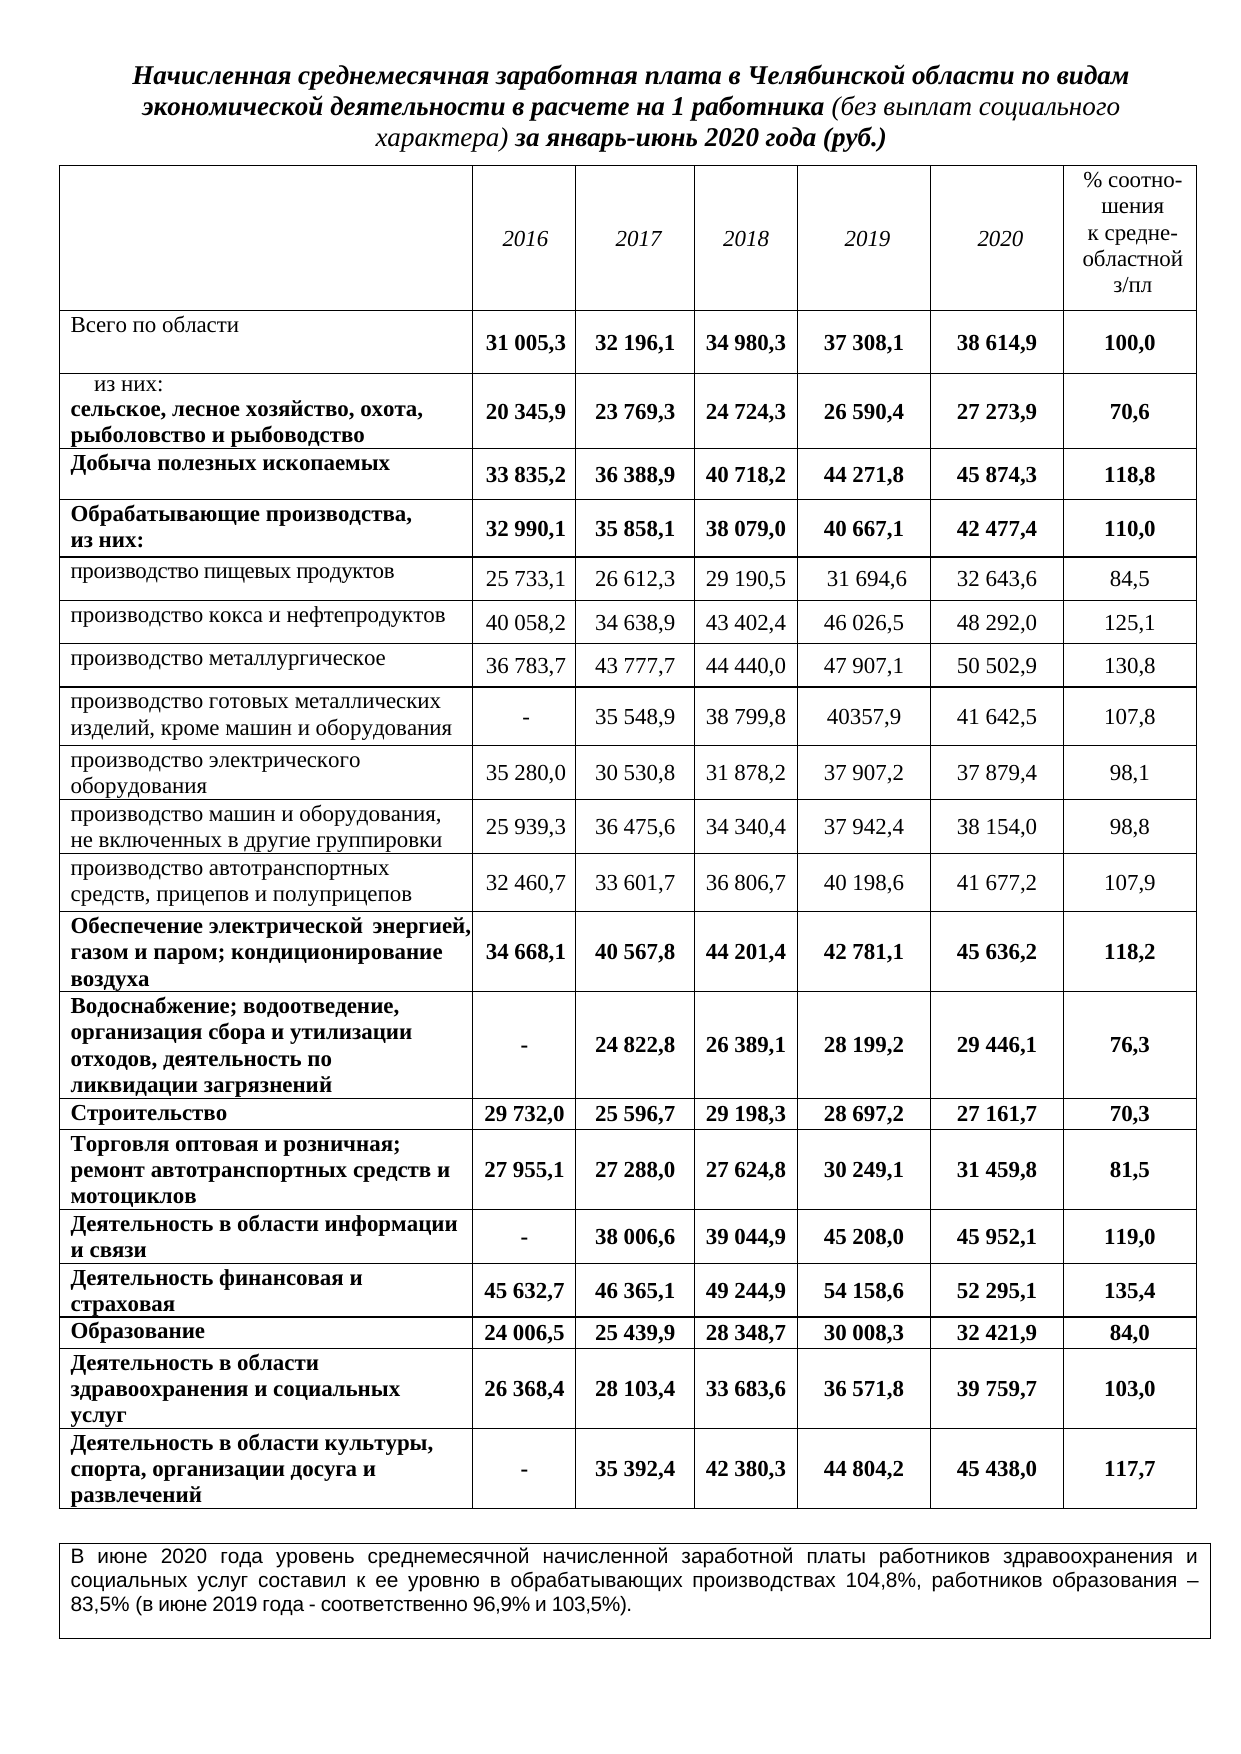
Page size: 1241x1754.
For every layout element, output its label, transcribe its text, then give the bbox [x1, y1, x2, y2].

table_cell 35 858,1 [576, 500, 694, 556]
table_cell 32 460,7 [473, 854, 575, 911]
table_cell 30 008,3 [798, 1318, 930, 1348]
table_cell 45 208,0 [798, 1210, 930, 1263]
table_cell 40 667,1 [798, 500, 930, 556]
table_cell 45 952,1 [931, 1210, 1063, 1263]
table_cell 45 632,7 [473, 1264, 575, 1316]
table_cell 37 308,1 [798, 311, 930, 373]
table_cell 28 103,4 [576, 1349, 694, 1428]
table_cell Деятельность в области культуры, спорта, организации досуга и развлечений [60, 1429, 472, 1508]
table_cell Обрабатывающие производства, из них: [60, 500, 472, 556]
table_cell 45 636,2 [931, 912, 1063, 991]
table_cell 26 590,4 [798, 374, 930, 448]
table_cell 32 990,1 [473, 500, 575, 556]
table_cell 38 006,6 [576, 1210, 694, 1263]
table_cell производство пищевых продуктов [60, 558, 472, 600]
table_cell 40 058,2 [473, 601, 575, 643]
table_cell 37 879,4 [931, 746, 1063, 799]
table_cell 42 781,1 [798, 912, 930, 991]
table_header 2017 [576, 166, 694, 310]
table_cell 37 942,4 [798, 800, 930, 853]
table_cell 32 196,1 [576, 311, 694, 373]
table_cell Деятельность финансовая и страховая [60, 1264, 472, 1316]
table_cell 29 190,5 [695, 558, 797, 600]
table_cell 25 439,9 [576, 1318, 694, 1348]
table_cell 24 822,8 [576, 992, 694, 1097]
table_cell 81,5 [1064, 1130, 1196, 1209]
table_cell 25 733,1 [473, 558, 575, 600]
table_cell производство готовых металлических изделий, кроме машин и оборудования [60, 688, 472, 745]
table_cell 32 643,6 [931, 558, 1063, 600]
table_header 2018 [695, 166, 797, 310]
table_cell 27 624,8 [695, 1130, 797, 1209]
table_cell 31 459,8 [931, 1130, 1063, 1209]
table_cell 44 201,4 [695, 912, 797, 991]
table_cell 35 392,4 [576, 1429, 694, 1508]
table_cell 29 446,1 [931, 992, 1063, 1097]
table_cell 26 389,1 [695, 992, 797, 1097]
table_cell 44 804,2 [798, 1429, 930, 1508]
table_cell 47 907,1 [798, 644, 930, 686]
table_cell - [473, 1210, 575, 1263]
table_cell 40 718,2 [695, 449, 797, 499]
table_cell 70,6 [1064, 374, 1196, 448]
table_cell 27 273,9 [931, 374, 1063, 448]
table_cell 39 044,9 [695, 1210, 797, 1263]
table_cell Добыча полезных ископаемых [60, 449, 472, 499]
table_cell 41 642,5 [931, 688, 1063, 745]
table_cell 38 799,8 [695, 688, 797, 745]
table_cell производство электрического оборудования [60, 746, 472, 799]
table_cell 46 026,5 [798, 601, 930, 643]
table_cell - [473, 688, 575, 745]
table_cell 40 567,8 [576, 912, 694, 991]
table_cell 20 345,9 [473, 374, 575, 448]
table_cell 34 668,1 [473, 912, 575, 991]
table_cell 135,4 [1064, 1264, 1196, 1316]
table_cell 38 079,0 [695, 500, 797, 556]
table_cell 27 955,1 [473, 1130, 575, 1209]
table_cell 26 368,4 [473, 1349, 575, 1428]
table_cell Обеспечение электрической энергией, газом и паром; кондиционирование воздуха [60, 912, 472, 991]
table_cell 44 271,8 [798, 449, 930, 499]
table_cell 40357,9 [798, 688, 930, 745]
table_cell 43 402,4 [695, 601, 797, 643]
table_cell 103,0 [1064, 1349, 1196, 1428]
table_cell 25 939,3 [473, 800, 575, 853]
table_cell Строительство [60, 1099, 472, 1129]
table_cell 117,7 [1064, 1429, 1196, 1508]
table_cell 33 601,7 [576, 854, 694, 911]
table_cell 54 158,6 [798, 1264, 930, 1316]
table_cell 35 548,9 [576, 688, 694, 745]
table_cell производство металлургическое [60, 644, 472, 686]
table_cell 25 596,7 [576, 1099, 694, 1129]
table_cell 30 530,8 [576, 746, 694, 799]
table_cell 42 380,3 [695, 1429, 797, 1508]
table_cell 38 614,9 [931, 311, 1063, 373]
table_cell 34 638,9 [576, 601, 694, 643]
table_cell 119,0 [1064, 1210, 1196, 1263]
table_cell 52 295,1 [931, 1264, 1063, 1316]
table_cell 36 783,7 [473, 644, 575, 686]
table_cell 125,1 [1064, 601, 1196, 643]
table_cell 36 571,8 [798, 1349, 930, 1428]
table_cell - [473, 1429, 575, 1508]
table_cell 34 340,4 [695, 800, 797, 853]
table_cell 28 199,2 [798, 992, 930, 1097]
table_cell Всего по области [60, 311, 472, 373]
table_cell 49 244,9 [695, 1264, 797, 1316]
table_cell 110,0 [1064, 500, 1196, 556]
table_cell 24 006,5 [473, 1318, 575, 1348]
table_cell 40 198,6 [798, 854, 930, 911]
table_cell 84,0 [1064, 1318, 1196, 1348]
table_cell 31 878,2 [695, 746, 797, 799]
table_cell 32 421,9 [931, 1318, 1063, 1348]
table_cell 42 477,4 [931, 500, 1063, 556]
table_cell 33 835,2 [473, 449, 575, 499]
table_cell Деятельность в области информации и связи [60, 1210, 472, 1263]
table_cell 98,8 [1064, 800, 1196, 853]
table_cell 45 874,3 [931, 449, 1063, 499]
table_cell 45 438,0 [931, 1429, 1063, 1508]
table_cell 23 769,3 [576, 374, 694, 448]
table_cell 29 732,0 [473, 1099, 575, 1129]
table_cell производство кокса и нефтепродуктов [60, 601, 472, 643]
table_header В июне 2020 года уровень среднемесячной начисленной заработной платы работников здравоохранения и социальных услуг составил к ее уровню в обрабатывающих производствах 104,8%, работников образования – 83,5% (в июне 2019 года - соответственно 96,9% и 103,5%). [60, 1544, 1210, 1638]
table_cell Торговля оптовая и розничная; ремонт автотранспортных средств и мотоциклов [60, 1130, 472, 1209]
table_cell Водоснабжение; водоотведение, организация сбора и утилизации отходов, деятельность по ликвидации загрязнений [60, 992, 472, 1097]
table_cell 84,5 [1064, 558, 1196, 600]
table_cell 98,1 [1064, 746, 1196, 799]
table_cell Образование [60, 1318, 472, 1348]
table_cell Деятельность в области здравоохранения и социальных услуг [60, 1349, 472, 1428]
table_cell 43 777,7 [576, 644, 694, 686]
table_cell 50 502,9 [931, 644, 1063, 686]
table_cell 33 683,6 [695, 1349, 797, 1428]
table_cell 26 612,3 [576, 558, 694, 600]
table_header 2020 [931, 166, 1063, 310]
table_cell 31 005,3 [473, 311, 575, 373]
table_cell 34 980,3 [695, 311, 797, 373]
table_cell 118,2 [1064, 912, 1196, 991]
table_header [60, 166, 472, 310]
table_cell 28 697,2 [798, 1099, 930, 1129]
table_cell 118,8 [1064, 449, 1196, 499]
table_header 2016 [473, 166, 575, 310]
table_cell 44 440,0 [695, 644, 797, 686]
table_cell производство автотранспортных средств, прицепов и полуприцепов [60, 854, 472, 911]
table_cell 70,3 [1064, 1099, 1196, 1129]
table_cell 46 365,1 [576, 1264, 694, 1316]
table_cell 36 388,9 [576, 449, 694, 499]
table_cell 107,9 [1064, 854, 1196, 911]
table_cell 28 348,7 [695, 1318, 797, 1348]
table_cell 35 280,0 [473, 746, 575, 799]
table_cell 27 161,7 [931, 1099, 1063, 1129]
table_cell 31 694,6 [798, 558, 930, 600]
table_cell производство машин и оборудования, не включенных в другие группировки [60, 800, 472, 853]
table_header 2019 [798, 166, 930, 310]
text Начисленная среднемесячная заработная плата в Челябинской области по видам экономической деятельности в расчете на 1 работника (без выплат социального характера) за январь-июнь 2020 года (руб.) [102, 59, 1160, 152]
table_cell 36 475,6 [576, 800, 694, 853]
table_cell 37 907,2 [798, 746, 930, 799]
table_cell 39 759,7 [931, 1349, 1063, 1428]
table_cell - [473, 992, 575, 1097]
table_cell 107,8 [1064, 688, 1196, 745]
table_cell из них: сельское, лесное хозяйство, охота, рыболовство и рыбоводство [60, 374, 472, 448]
table_cell 38 154,0 [931, 800, 1063, 853]
table_cell 48 292,0 [931, 601, 1063, 643]
table_cell 24 724,3 [695, 374, 797, 448]
table_cell 27 288,0 [576, 1130, 694, 1209]
table_cell 36 806,7 [695, 854, 797, 911]
table_cell 130,8 [1064, 644, 1196, 686]
table_cell 100,0 [1064, 311, 1196, 373]
table_cell 76,3 [1064, 992, 1196, 1097]
table_cell 41 677,2 [931, 854, 1063, 911]
table_cell 29 198,3 [695, 1099, 797, 1129]
table_cell 30 249,1 [798, 1130, 930, 1209]
table_header % соотно- шения к средне- областной з/пл [1064, 166, 1196, 310]
